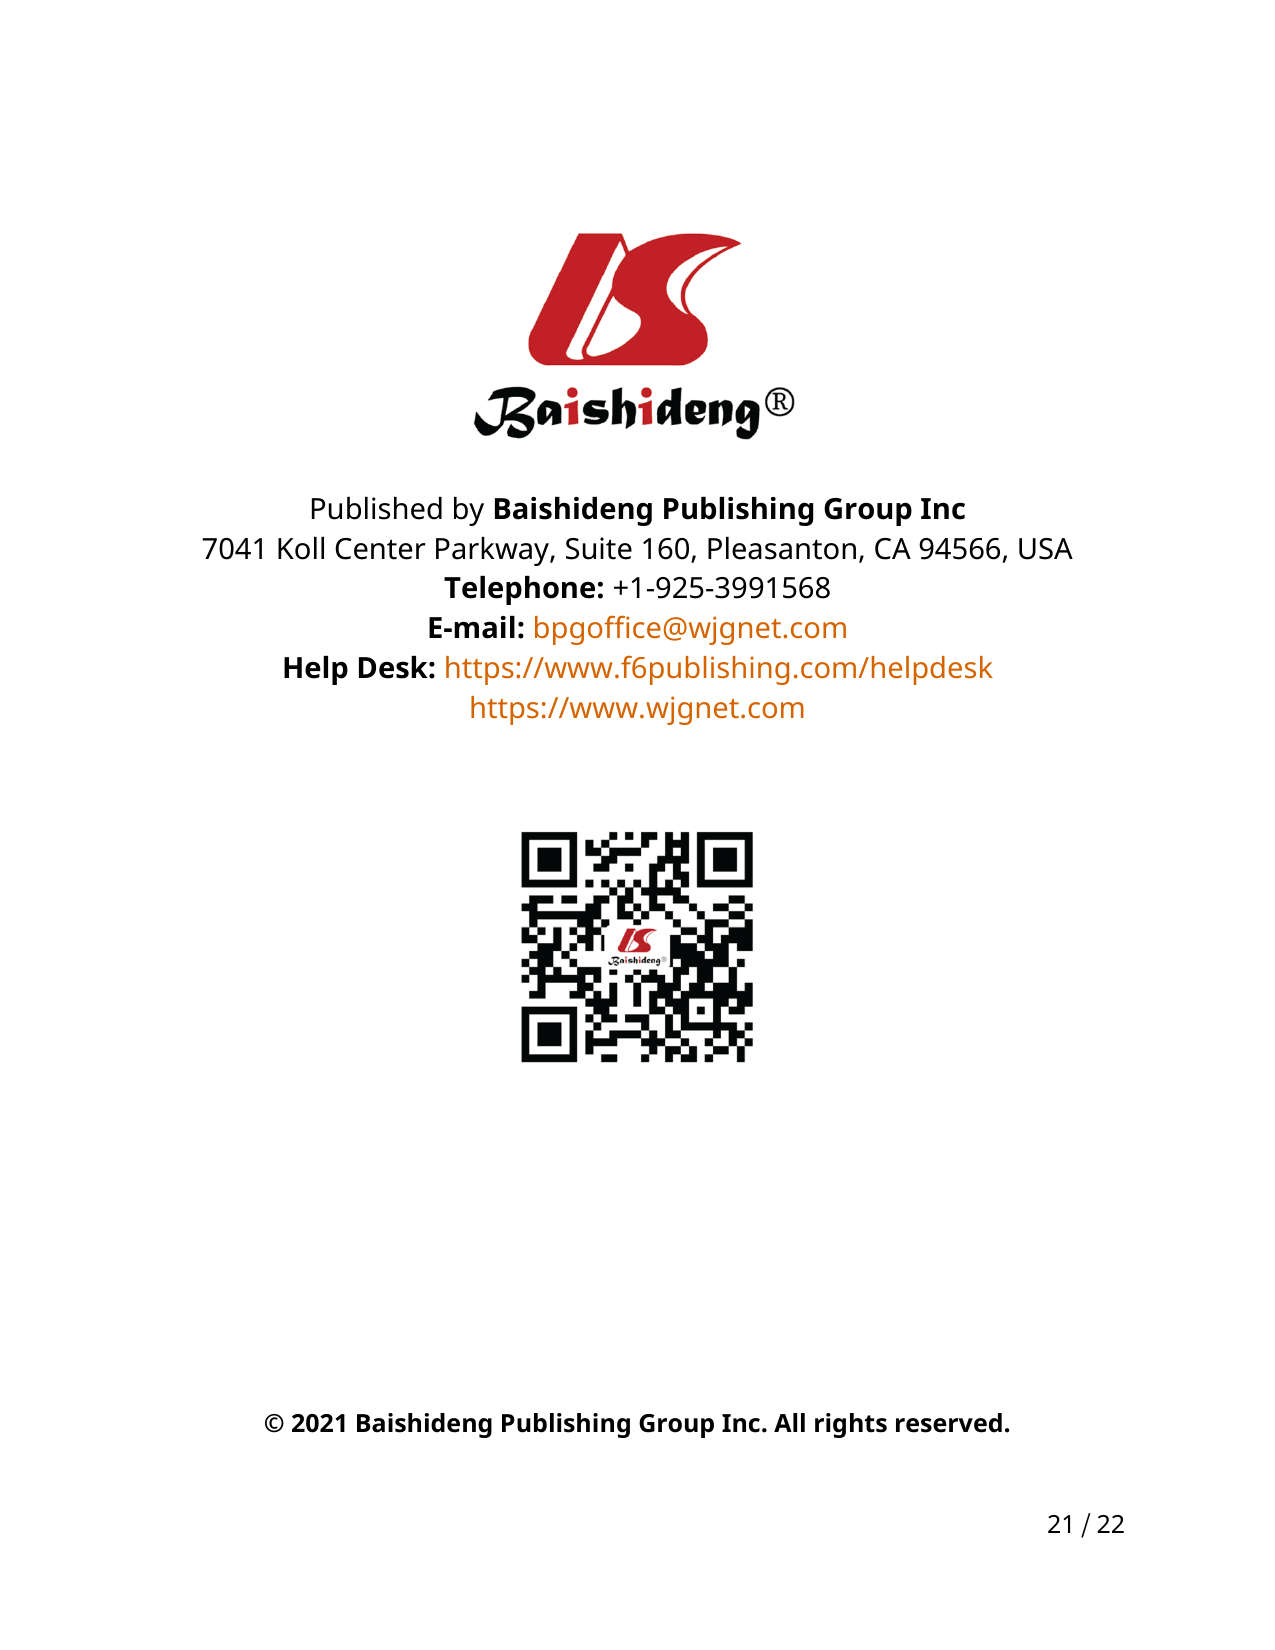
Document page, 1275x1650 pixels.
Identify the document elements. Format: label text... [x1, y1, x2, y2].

text https://www.wjgnet.com [150, 687, 1125, 727]
text Published by Baishideng Publishing Group Inc [150, 488, 1125, 528]
text © 2021 Baishideng Publishing Group Inc. All rights reserved. [150, 1406, 1125, 1440]
text Help Desk: https://www.f6publishing.com/helpdesk [150, 647, 1125, 687]
text 7041 Koll Center Parkway, Suite 160, Pleasanton, CA 94566, USA [150, 528, 1125, 568]
picture [432, 218, 843, 455]
text E-mail: bpgoffice@wjgnet.com [150, 607, 1125, 647]
text Telephone: +1-925-3991568 [150, 568, 1125, 607]
picture [518, 828, 757, 1065]
